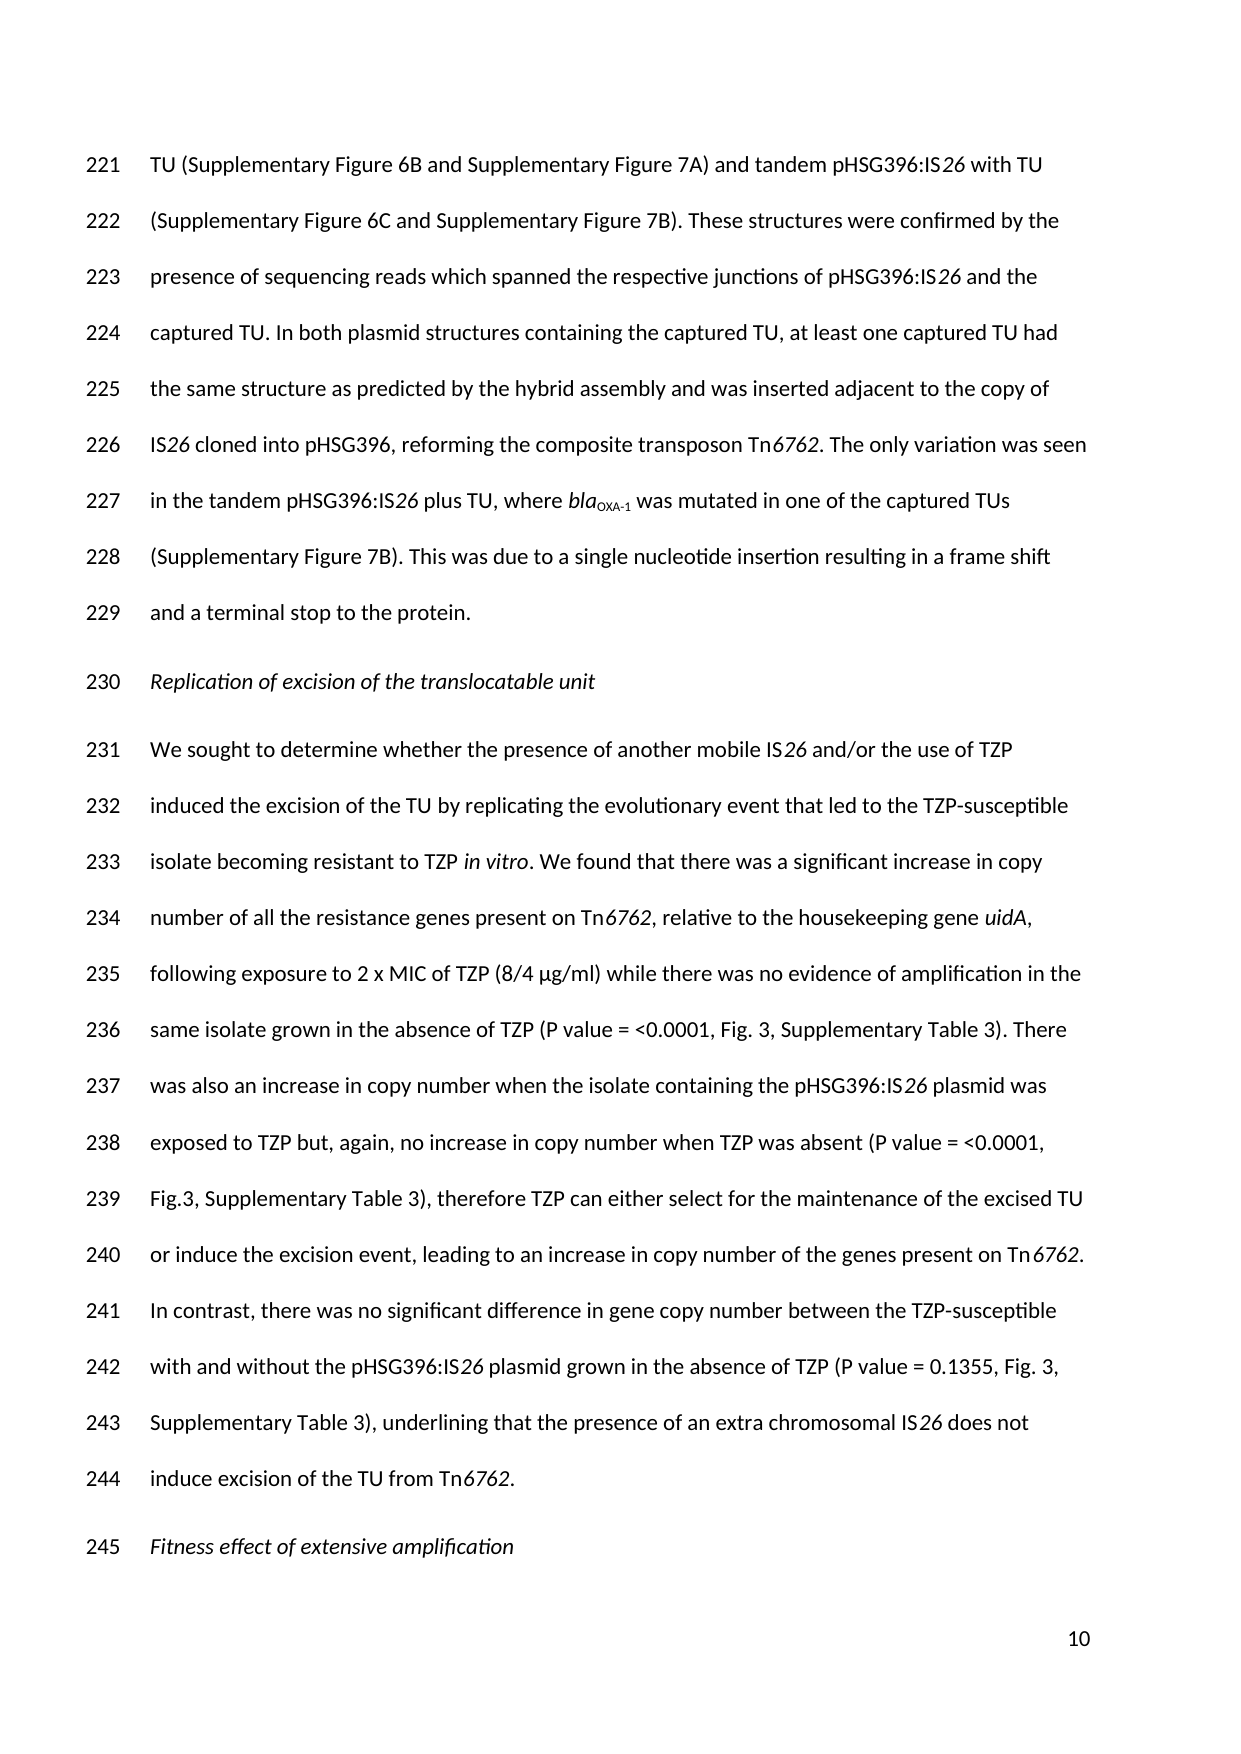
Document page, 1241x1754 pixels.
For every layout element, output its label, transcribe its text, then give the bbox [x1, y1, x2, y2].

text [150, 150, 1090, 626]
text Replication of excision of the translocatable unit [150, 667, 1090, 695]
text Fitness effect of extensive amplification [150, 1532, 1090, 1561]
text We sought to determine whether the presence of another mobile IS26 and/or the use of TZP induced the excision of the TU by replicating the evolutionary event that led to the TZP-susceptible isolate becoming resistant to TZP in vitro. We found that there was a significant increase in copy number of all the resistance genes present on Tn6762, relative to the housekeeping gene uidA, following exposure to 2 x MIC of TZP (8/4 µg/ml) while there was no evidence of amplification in the same isolate grown in the absence of TZP (P value = <0.0001, Fig. 3, Supplementary Table 3). There was also an increase in copy number when the isolate containing the pHSG396:IS26 plasmid was exposed to TZP but, again, no increase in copy number when TZP was absent (P value = <0.0001, Fig.3, Supplementary Table 3), therefore TZP can either select for the maintenance of the excised TU or induce the excision event, leading to an increase in copy number of the genes present on Tn6762. In contrast, there was no significant difference in gene copy number between the TZP-susceptible with and without the pHSG396:IS26 plasmid grown in the absence of TZP (P value = 0.1355, Fig. 3, Supplementary Table 3), underlining that the presence of an extra chromosomal IS26 does not induce excision of the TU from Tn6762. [150, 735, 1090, 1492]
